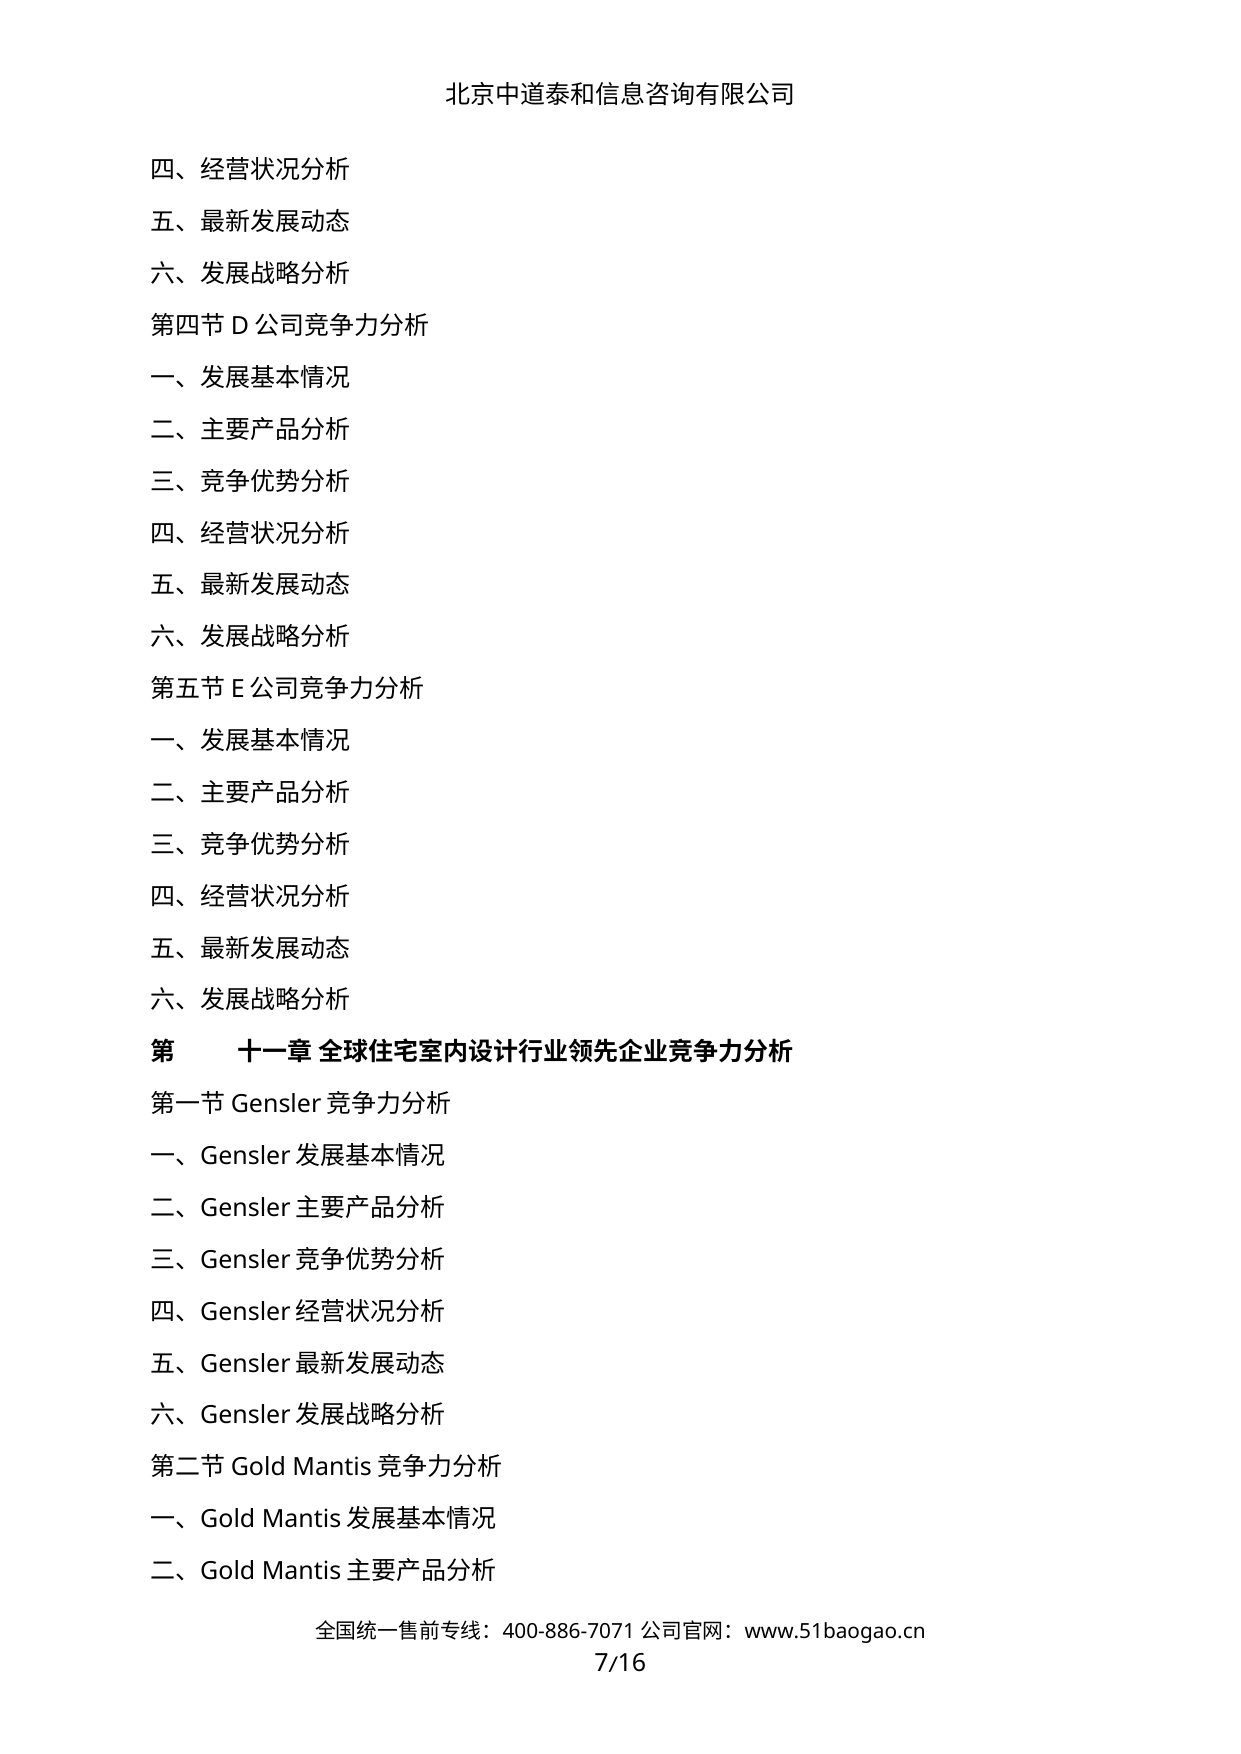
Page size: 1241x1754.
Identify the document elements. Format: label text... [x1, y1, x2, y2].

text 四、经营状况分析 [150, 150, 1090, 186]
text 六、发展战略分析 [150, 617, 1090, 653]
text 二、主要产品分析 [150, 409, 1090, 446]
text 第二节 Gold Mantis竞争力分析 [150, 1447, 1090, 1483]
text 六、Gensler发展战略分析 [150, 1395, 1090, 1431]
text 二、Gensler主要产品分析 [150, 1187, 1090, 1224]
text 第一节 Gensler竞争力分析 [150, 1084, 1090, 1120]
text 第四节 D公司竞争力分析 [150, 306, 1090, 342]
text 六、发展战略分析 [150, 254, 1090, 290]
text 六、发展战略分析 [150, 980, 1090, 1016]
text 五、最新发展动态 [150, 202, 1090, 238]
text 三、竞争优势分析 [150, 824, 1090, 861]
text 一、Gensler发展基本情况 [150, 1136, 1090, 1172]
text 五、Gensler最新发展动态 [150, 1343, 1090, 1379]
text 三、竞争优势分析 [150, 461, 1090, 497]
text 第五节 E公司竞争力分析 [150, 669, 1090, 705]
text 四、经营状况分析 [150, 513, 1090, 549]
text 二、主要产品分析 [150, 772, 1090, 809]
text 五、最新发展动态 [150, 565, 1090, 601]
text 四、经营状况分析 [150, 876, 1090, 912]
text 第 十一章 全球住宅室内设计行业领先企业竞争力分析 [150, 1032, 1090, 1068]
text 一、发展基本情况 [150, 721, 1090, 757]
text 三、Gensler竞争优势分析 [150, 1239, 1090, 1276]
text 一、发展基本情况 [150, 357, 1090, 394]
text 四、Gensler经营状况分析 [150, 1291, 1090, 1327]
text 一、Gold Mantis发展基本情况 [150, 1499, 1090, 1535]
text 五、最新发展动态 [150, 928, 1090, 964]
text 二、Gold Mantis主要产品分析 [150, 1551, 1090, 1587]
